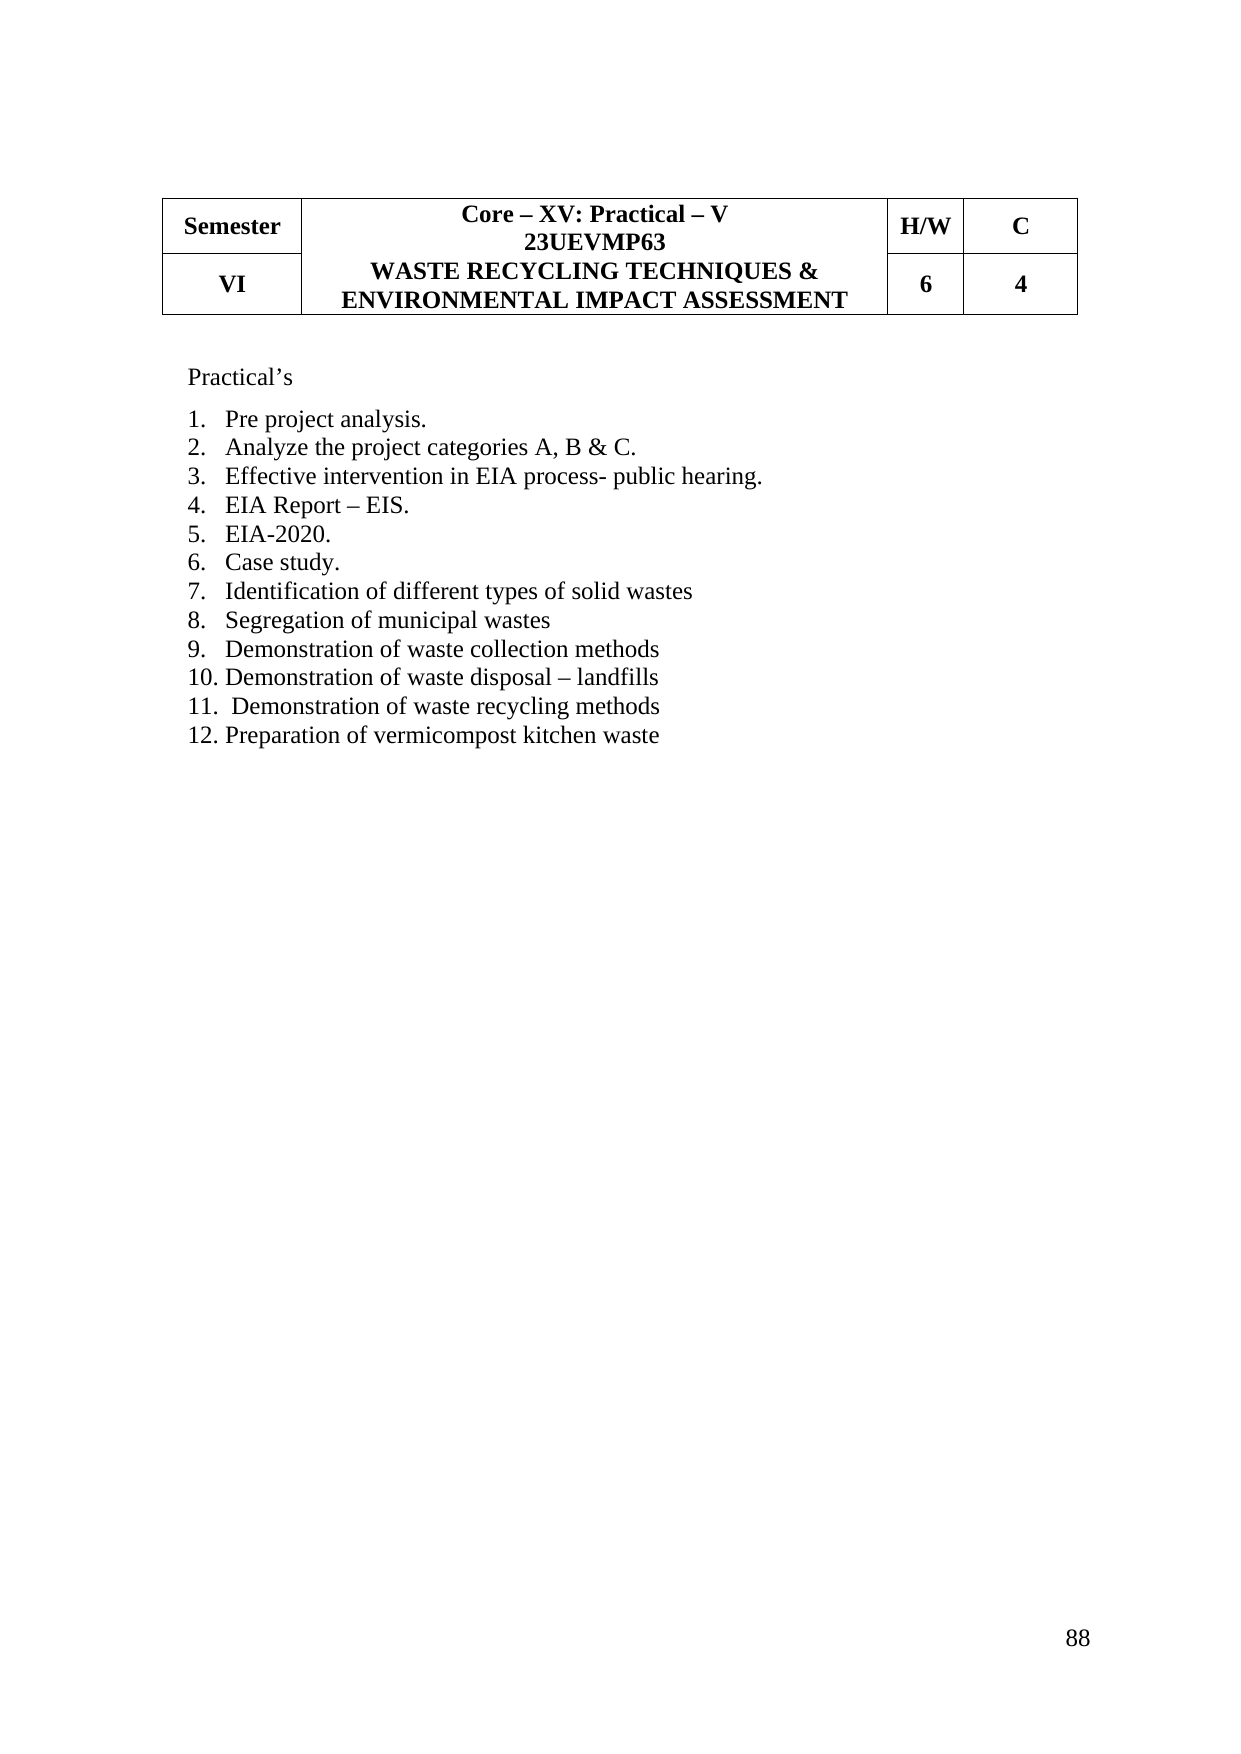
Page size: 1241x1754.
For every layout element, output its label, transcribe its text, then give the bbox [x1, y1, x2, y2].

list Effective intervention in EIA process- public hearing. [187, 461, 1090, 490]
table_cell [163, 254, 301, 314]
list Pre project analysis. [187, 404, 1090, 432]
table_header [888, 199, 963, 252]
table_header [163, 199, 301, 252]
list Demonstration of waste recycling methods [187, 691, 1090, 720]
list Demonstration of waste collection methods [187, 634, 1090, 662]
list Analyze the project categories A, B & C. [187, 432, 1090, 461]
list Preparation of vermicompost kitchen waste [187, 720, 1090, 749]
list Case study. [187, 547, 1090, 576]
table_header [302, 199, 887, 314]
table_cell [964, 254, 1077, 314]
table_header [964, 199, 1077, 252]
list Identification of different types of solid wastes [187, 576, 1090, 605]
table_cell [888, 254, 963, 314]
list Demonstration of waste disposal – landfills [187, 662, 1090, 691]
list EIA Report – EIS. [187, 490, 1090, 519]
list EIA-2020. [187, 519, 1090, 547]
list Segregation of municipal wastes [187, 605, 1090, 634]
text Practical’s [150, 362, 1090, 391]
